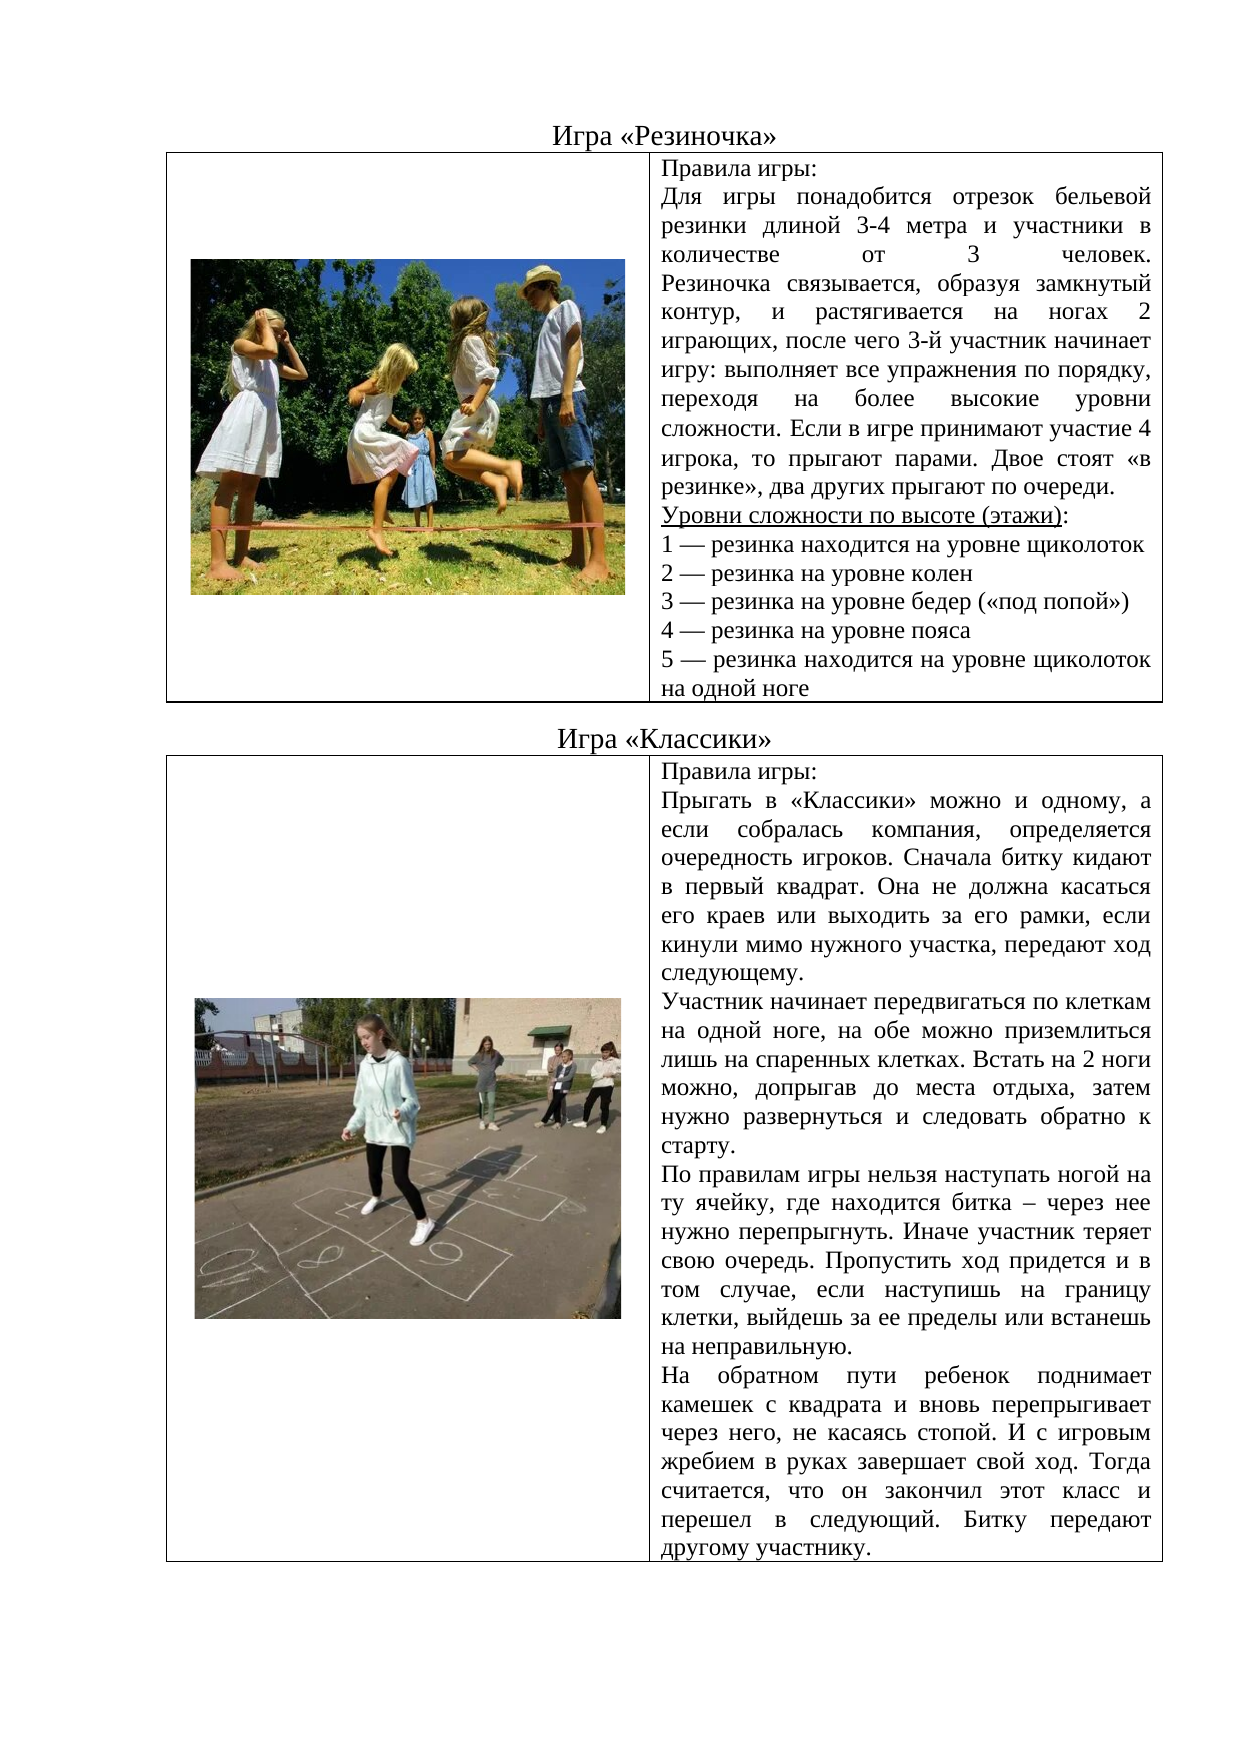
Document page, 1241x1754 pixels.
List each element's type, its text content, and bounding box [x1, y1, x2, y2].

picture [190, 259, 625, 595]
table_header Правила игры: Для игры понадобится отрезок бельевой резинки длиной 3-4 метра и участники в количестве от 3 человек. Резиночка связывается, образуя замкнутый контур, и растягивается на ногах 2 играющих, после чего 3-й участник начинает игру: выполняет все упражнения по порядку, переходя на более высокие уровни сложности. Если в игре принимают участие 4 игрока, то прыгают парами. Двое стоят «в резинке», два других прыгают по очереди. Уровни сложности по высоте (этажи): 1 — резинка находится на уровне щиколоток 2 — резинка на уровне колен 3 — резинка на уровне бедер («под попой») 4 — резинка на уровне пояса 5 — резинка находится на уровне щиколоток на одной ноге [650, 153, 782, 701]
text Игра «Резиночка» [177, 118, 1152, 152]
text Игра «Классики» [177, 722, 1152, 755]
table_header [167, 756, 649, 1561]
table_header Правила игры: Для игры понадобится отрезок бельевой резинки длиной 3-4 метра и участники в количестве от 3 человек. Резиночка связывается, образуя замкнутый контур, и растягивается на ногах 2 играющих, после чего 3-й участник начинает игру: выполняет все упражнения по порядку, переходя на более высокие уровни сложности. Если в игре принимают участие 4 игрока, то прыгают парами. Двое стоят «в резинке», два других прыгают по очереди. Уровни сложности по высоте (этажи): 1 — резинка находится на уровне щиколоток 2 — резинка на уровне колен 3 — резинка на уровне бедер («под попой») 4 — резинка на уровне пояса 5 — резинка находится на уровне щиколоток на одной ноге [789, 153, 1162, 701]
table_header [167, 153, 649, 701]
picture [194, 998, 622, 1319]
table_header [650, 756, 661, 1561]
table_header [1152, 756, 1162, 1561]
